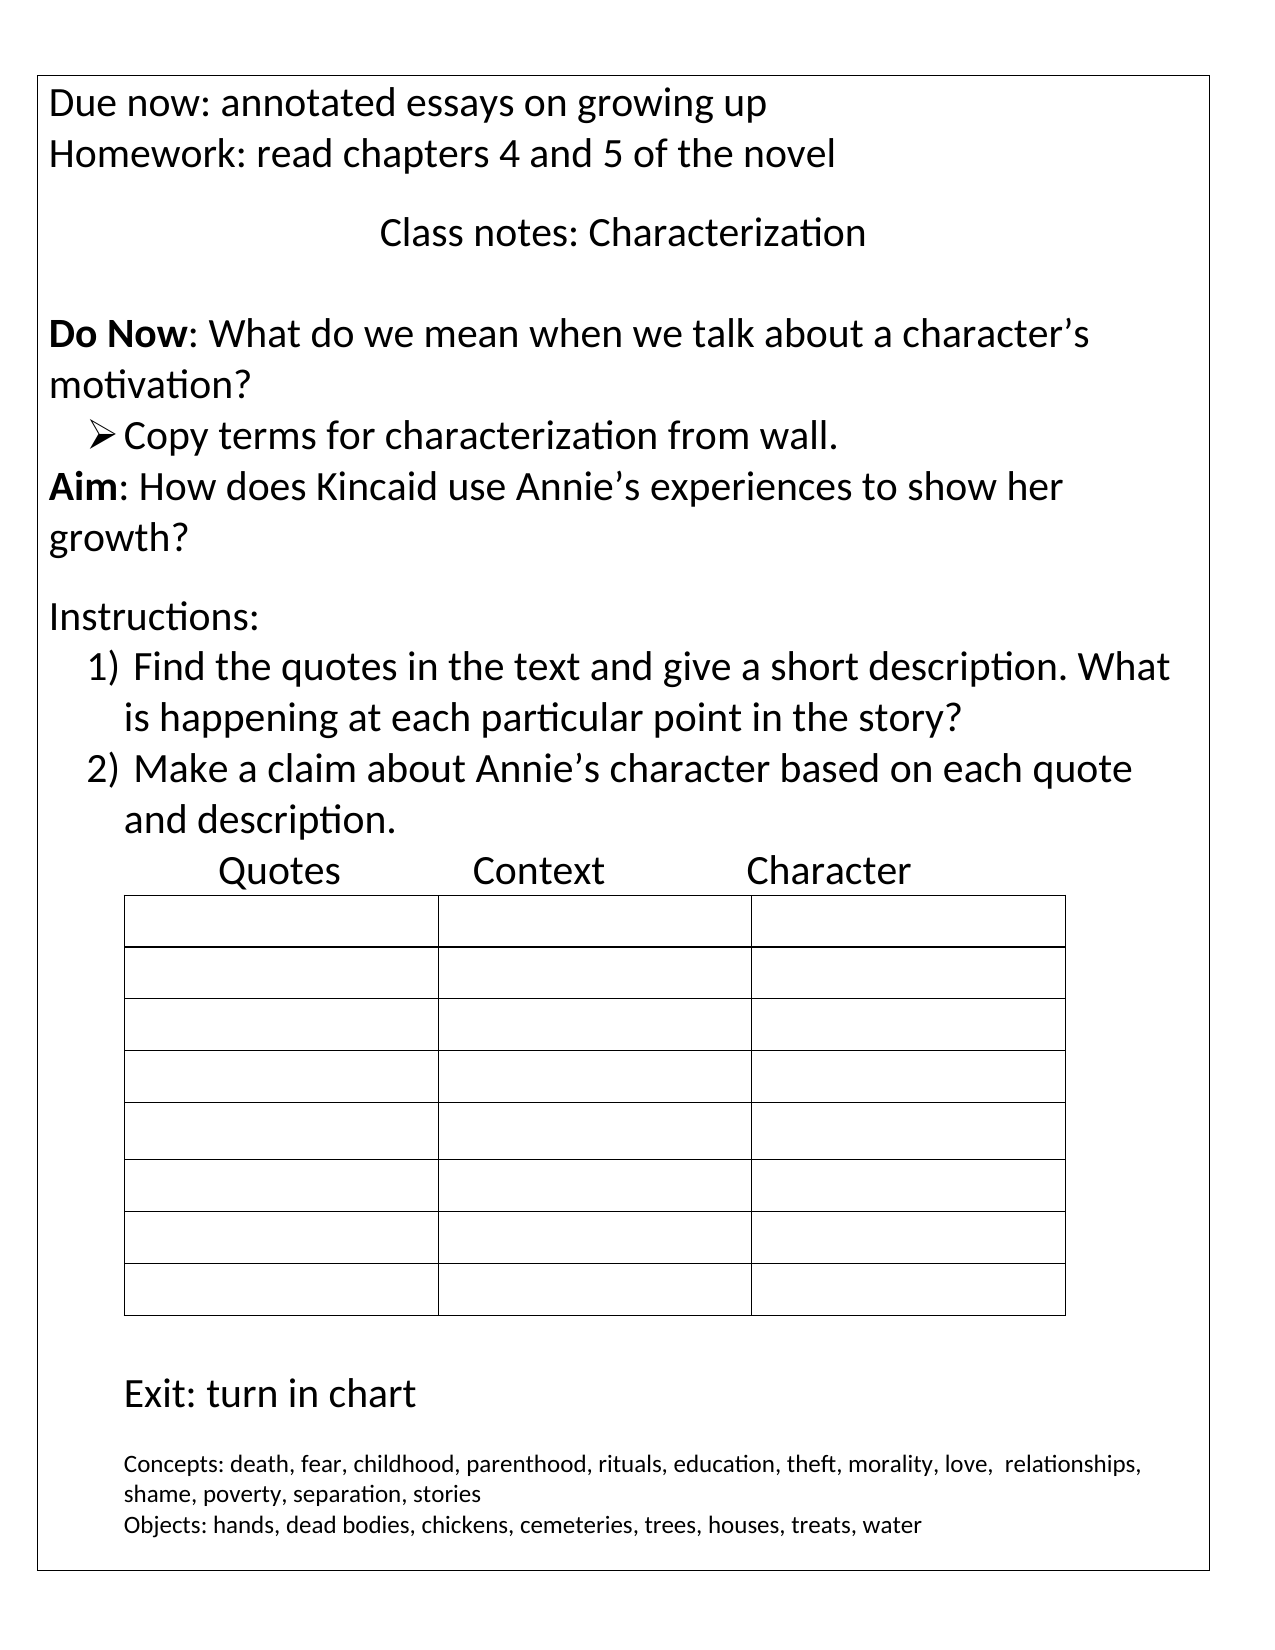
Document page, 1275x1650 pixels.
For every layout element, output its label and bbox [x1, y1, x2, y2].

table_cell [38, 76, 1209, 1570]
